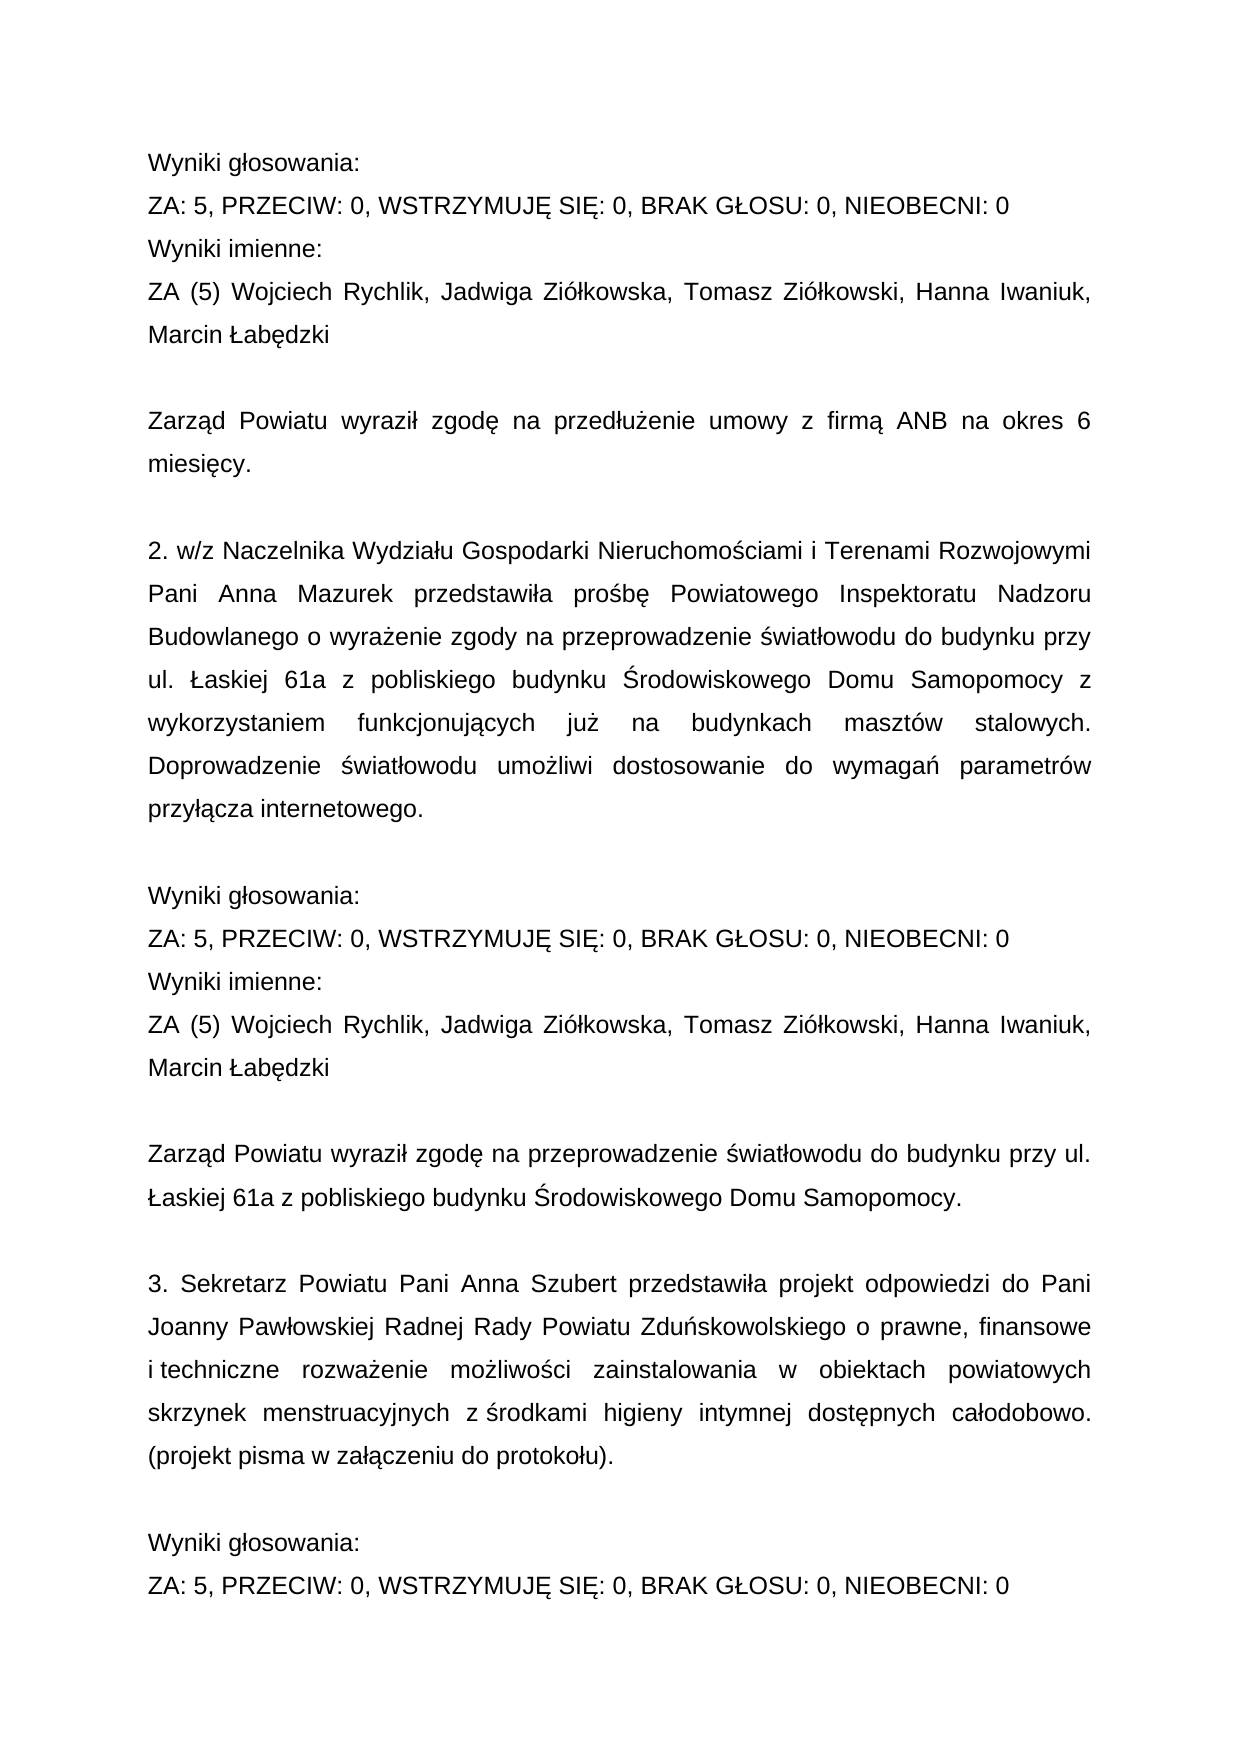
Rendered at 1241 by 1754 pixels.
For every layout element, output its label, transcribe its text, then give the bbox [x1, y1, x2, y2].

text Wyniki imienne: [148, 967, 1093, 996]
text ZA (5) Wojciech Rychlik, Jadwiga Ziółkowska, Tomasz Ziółkowski, Hanna Iwaniuk, Marcin Łabędzki [148, 1010, 1093, 1082]
text Wyniki głosowania: [148, 1528, 1093, 1556]
text Wyniki głosowania: [148, 148, 1093, 176]
text Wyniki głosowania: [148, 881, 1093, 909]
text 2. w/z Naczelnika Wydziału Gospodarki Nieruchomościami i Terenami Rozwojowymi Pani Anna Mazurek przedstawiła prośbę Powiatowego Inspektoratu Nadzoru Budowlanego o wyrażenie zgody na przeprowadzenie światłowodu do budynku przy ul. Łaskiej 61a z pobliskiego budynku Środowiskowego Domu Samopomocy z wykorzystaniem funkcjonujących już na budynkach masztów stalowych. Doprowadzenie światłowodu umożliwi dostosowanie do wymagań parametrów przyłącza internetowego. [148, 536, 1093, 823]
text ZA: 5, PRZECIW: 0, WSTRZYMUJĘ SIĘ: 0, BRAK GŁOSU: 0, NIEOBECNI: 0 [148, 924, 1093, 953]
text ZA (5) Wojciech Rychlik, Jadwiga Ziółkowska, Tomasz Ziółkowski, Hanna Iwaniuk, Marcin Łabędzki [148, 277, 1093, 349]
text 3. Sekretarz Powiatu Pani Anna Szubert przedstawiła projekt odpowiedzi do Pani Joanny Pawłowskiej Radnej Rady Powiatu Zduńskowolskiego o prawne, finansowe i techniczne rozważenie możliwości zainstalowania w obiektach powiatowych skrzynek menstruacyjnych z środkami higieny intymnej dostępnych całodobowo. (projekt pisma w załączeniu do protokołu). [148, 1269, 1093, 1470]
text ZA: 5, PRZECIW: 0, WSTRZYMUJĘ SIĘ: 0, BRAK GŁOSU: 0, NIEOBECNI: 0 [148, 1571, 1093, 1599]
text Zarząd Powiatu wyraził zgodę na przeprowadzenie światłowodu do budynku przy ul. Łaskiej 61a z pobliskiego budynku Środowiskowego Domu Samopomocy. [148, 1139, 1093, 1211]
text ZA: 5, PRZECIW: 0, WSTRZYMUJĘ SIĘ: 0, BRAK GŁOSU: 0, NIEOBECNI: 0 [148, 191, 1093, 219]
text Wyniki imienne: [148, 234, 1093, 263]
list Zarząd Powiatu wyraził zgodę na przedłużenie umowy z firmą ANB na okres 6 miesięcy. [148, 406, 1093, 478]
